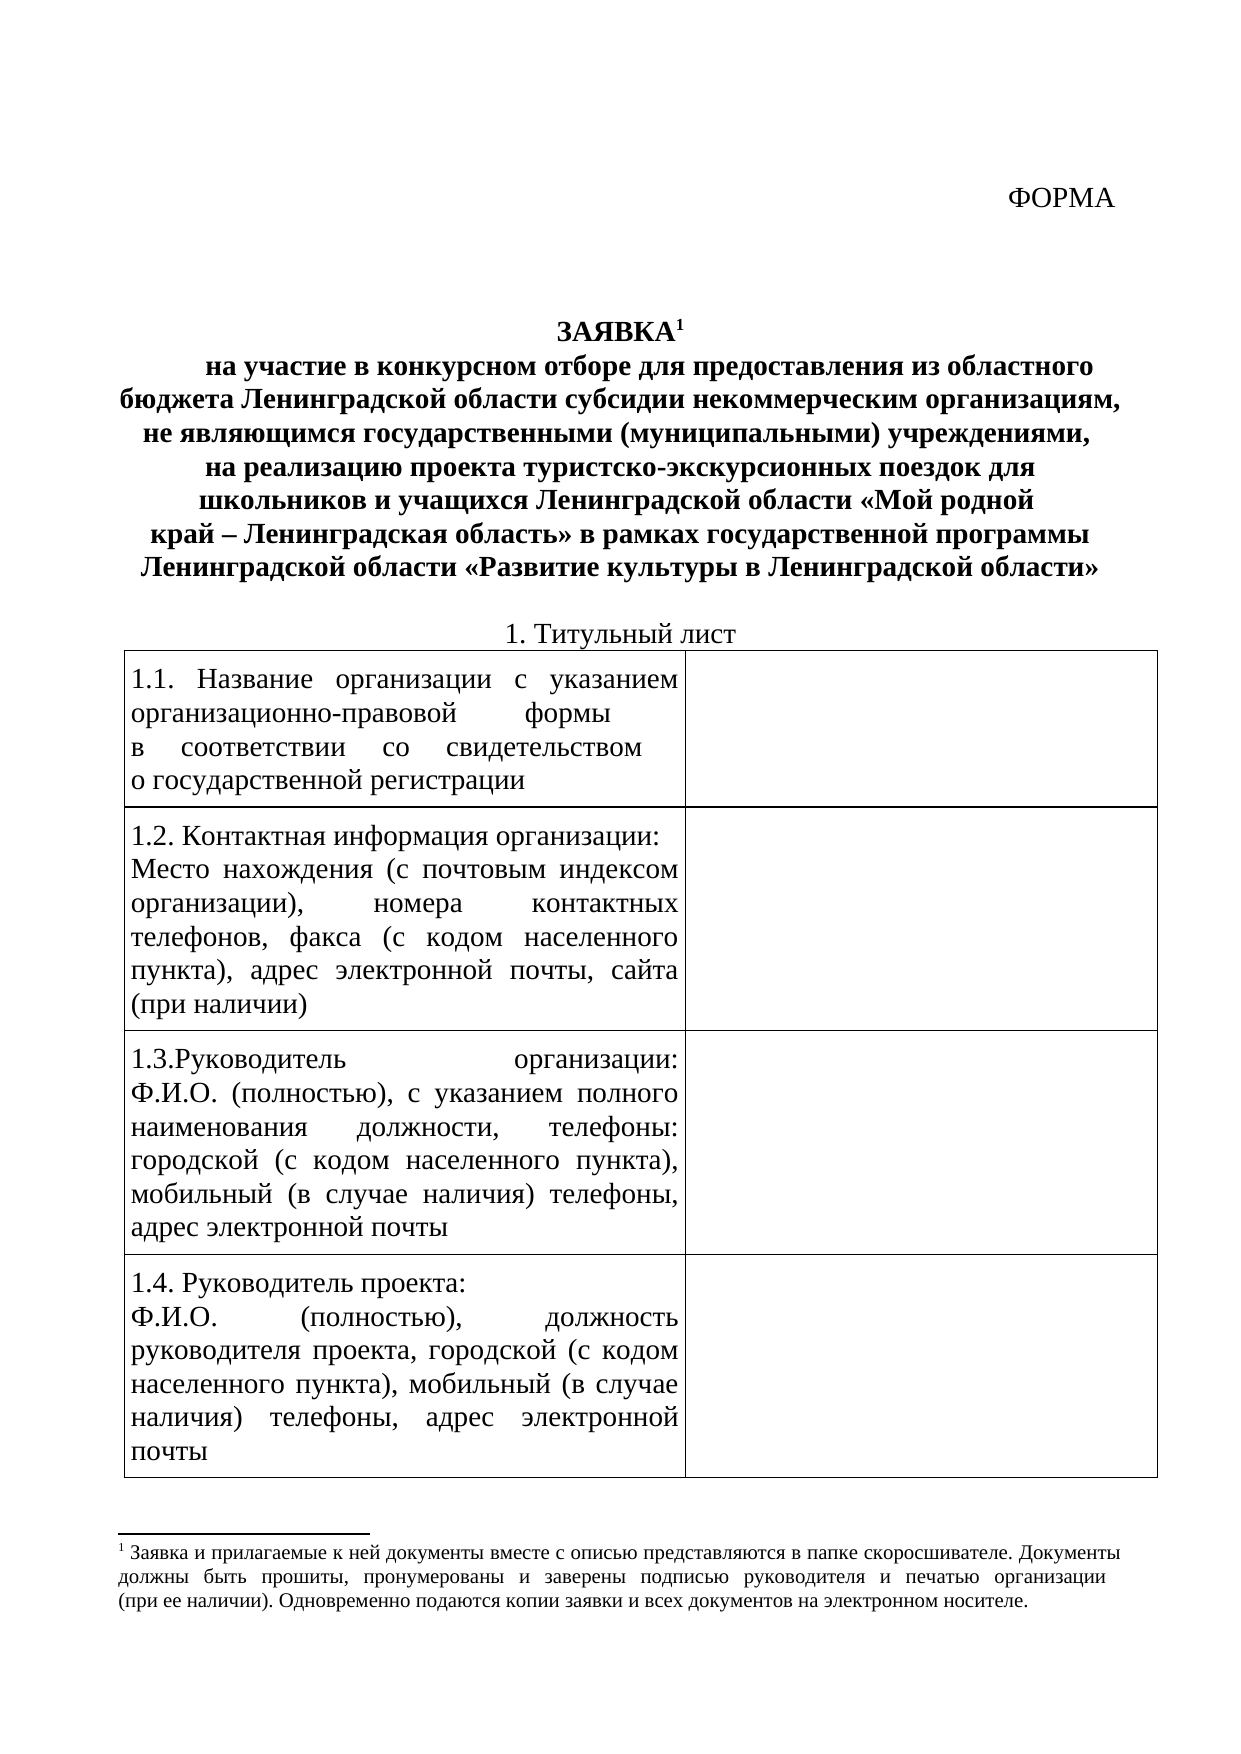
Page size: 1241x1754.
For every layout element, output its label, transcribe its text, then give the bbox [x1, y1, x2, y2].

table_cell 1.4. Руководитель проекта: Ф.И.О. (полностью), должность руководителя проекта, городской (с кодом населенного пункта), мобильный (в случае наличия) телефоны, адрес электронной почты [125, 1255, 685, 1477]
text ФОРМА [118, 180, 1122, 214]
text на участие в конкурсном отборе для предоставления из областного бюджета Ленинградской области субсидии некоммерческим организациям, не являющимся государственными (муниципальными) учреждениями, на реализацию проекта туристско-экскурсионных поездок для школьников и учащихся Ленинградской области «Мой родной край – Ленинградская область» в рамках государственной программы Ленинградской области «Развитие культуры в Ленинградской области» [118, 348, 1122, 583]
table_header [686, 651, 1157, 806]
table_header 1.1. Название организации с указанием организационно-правовой формы в соответствии со свидетельством о государственной регистрации [125, 651, 685, 806]
table_cell [686, 808, 1157, 1030]
text ЗАЯВКА [118, 314, 1122, 348]
table_cell 1.3.Руководитель организации: Ф.И.О. (полностью), с указанием полного наименования должности, телефоны: городской (с кодом населенного пункта), мобильный (в случае наличия) телефоны, адрес электронной почты [125, 1031, 685, 1253]
table_cell 1.2. Контактная информация организации: Место нахождения (с почтовым индексом организации), номера контактных телефонов, факса (с кодом населенного пункта), адрес электронной почты, сайта (при наличии) [125, 808, 685, 1030]
table_cell [686, 1031, 1157, 1253]
table_cell [686, 1255, 1157, 1477]
text 1. Титульный лист [118, 616, 1122, 650]
